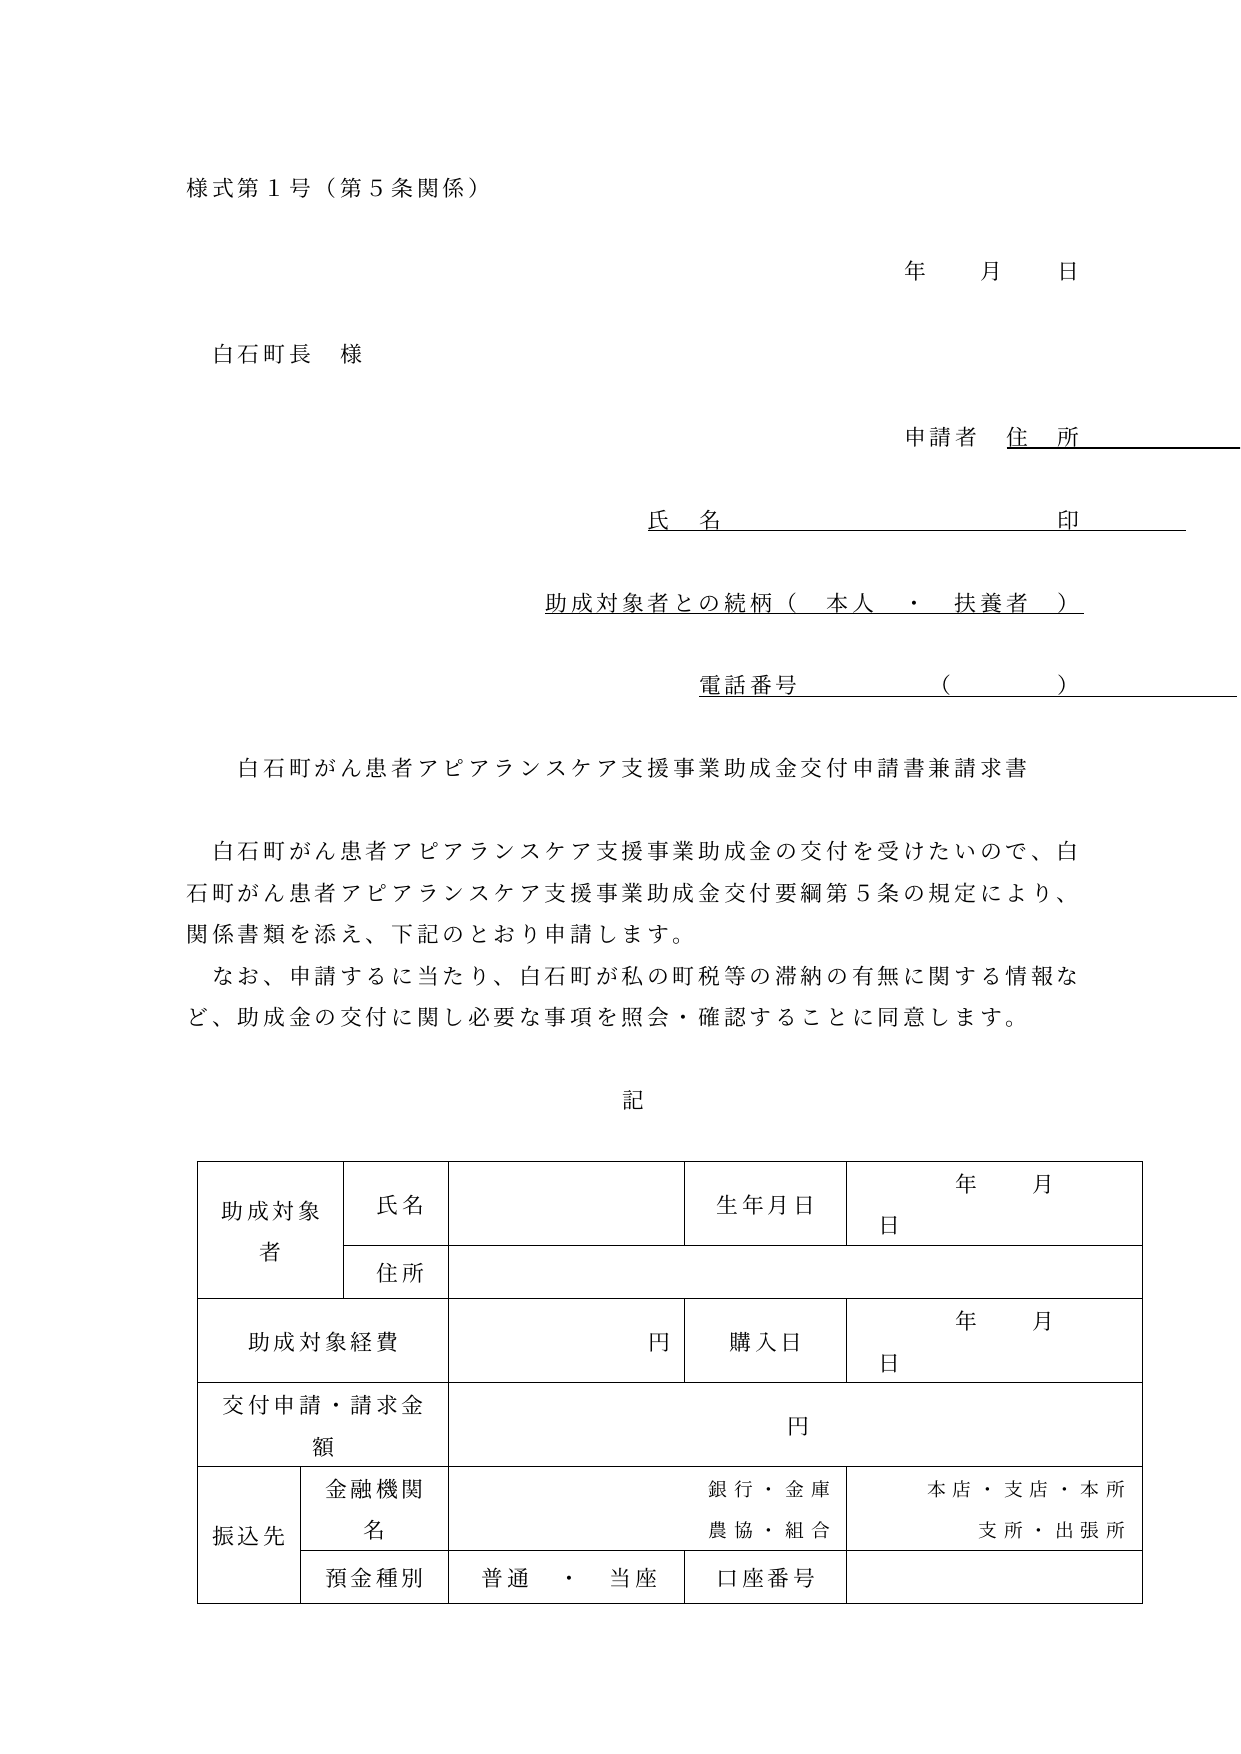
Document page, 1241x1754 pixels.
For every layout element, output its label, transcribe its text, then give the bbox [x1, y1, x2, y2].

table_cell 住所 [344, 1246, 448, 1298]
table_cell 本店・支店・本所 支所・出張所 [847, 1467, 1142, 1550]
text 記 [186, 1078, 1083, 1120]
text 白石町がん患者アピアランスケア支援事業助成金交付申請書兼請求書 [186, 747, 1083, 788]
text 申請者 住 所 [186, 415, 1083, 456]
table_header [449, 1162, 684, 1245]
table_cell [847, 1551, 1142, 1603]
text 氏 名 印 [186, 498, 1083, 539]
table_cell 円 [449, 1383, 1142, 1466]
text なお、申請するに当たり、白石町が私の町税等の滞納の有無に関する情報など、助成金の交付に関し必要な事項を照会・確認することに同意します。 [186, 954, 1083, 1037]
table_header 年 月 日 [847, 1162, 1142, 1245]
text 年 月 日 [186, 249, 1083, 291]
text 電話番号 （ ） [186, 664, 1083, 705]
table_cell 銀行・金庫 農協・組合 [449, 1467, 846, 1550]
table_header 助成対象者 [198, 1162, 343, 1298]
table_cell 金融機関名 [301, 1467, 448, 1550]
text 様式第１号（第５条関係） [186, 166, 1083, 208]
table_cell 振込先 [198, 1467, 300, 1603]
table_cell [449, 1246, 1142, 1298]
text 助成対象者との続柄（ 本人 ・ 扶養者 ） [186, 581, 1083, 622]
table_cell 年 月 日 [847, 1299, 1142, 1382]
text 白石町がん患者アピアランスケア支援事業助成金の交付を受けたいので、白石町がん患者アピアランスケア支援事業助成金交付要綱第５条の規定により、関係書類を添え、下記のとおり申請します。 [186, 829, 1083, 954]
table_cell 口座番号 [685, 1551, 846, 1603]
table_cell 普通 ・ 当座 [449, 1551, 684, 1603]
table_header 氏名 [344, 1162, 448, 1245]
table_cell 交付申請・請求金額 [198, 1383, 448, 1466]
table_cell 助成対象経費 [198, 1299, 448, 1382]
table_cell 購入日 [685, 1299, 846, 1382]
table_header 生年月日 [685, 1162, 846, 1245]
table_cell 預金種別 [301, 1551, 448, 1603]
text 白石町長 様 [186, 332, 1083, 373]
table_cell 円 [449, 1299, 684, 1382]
